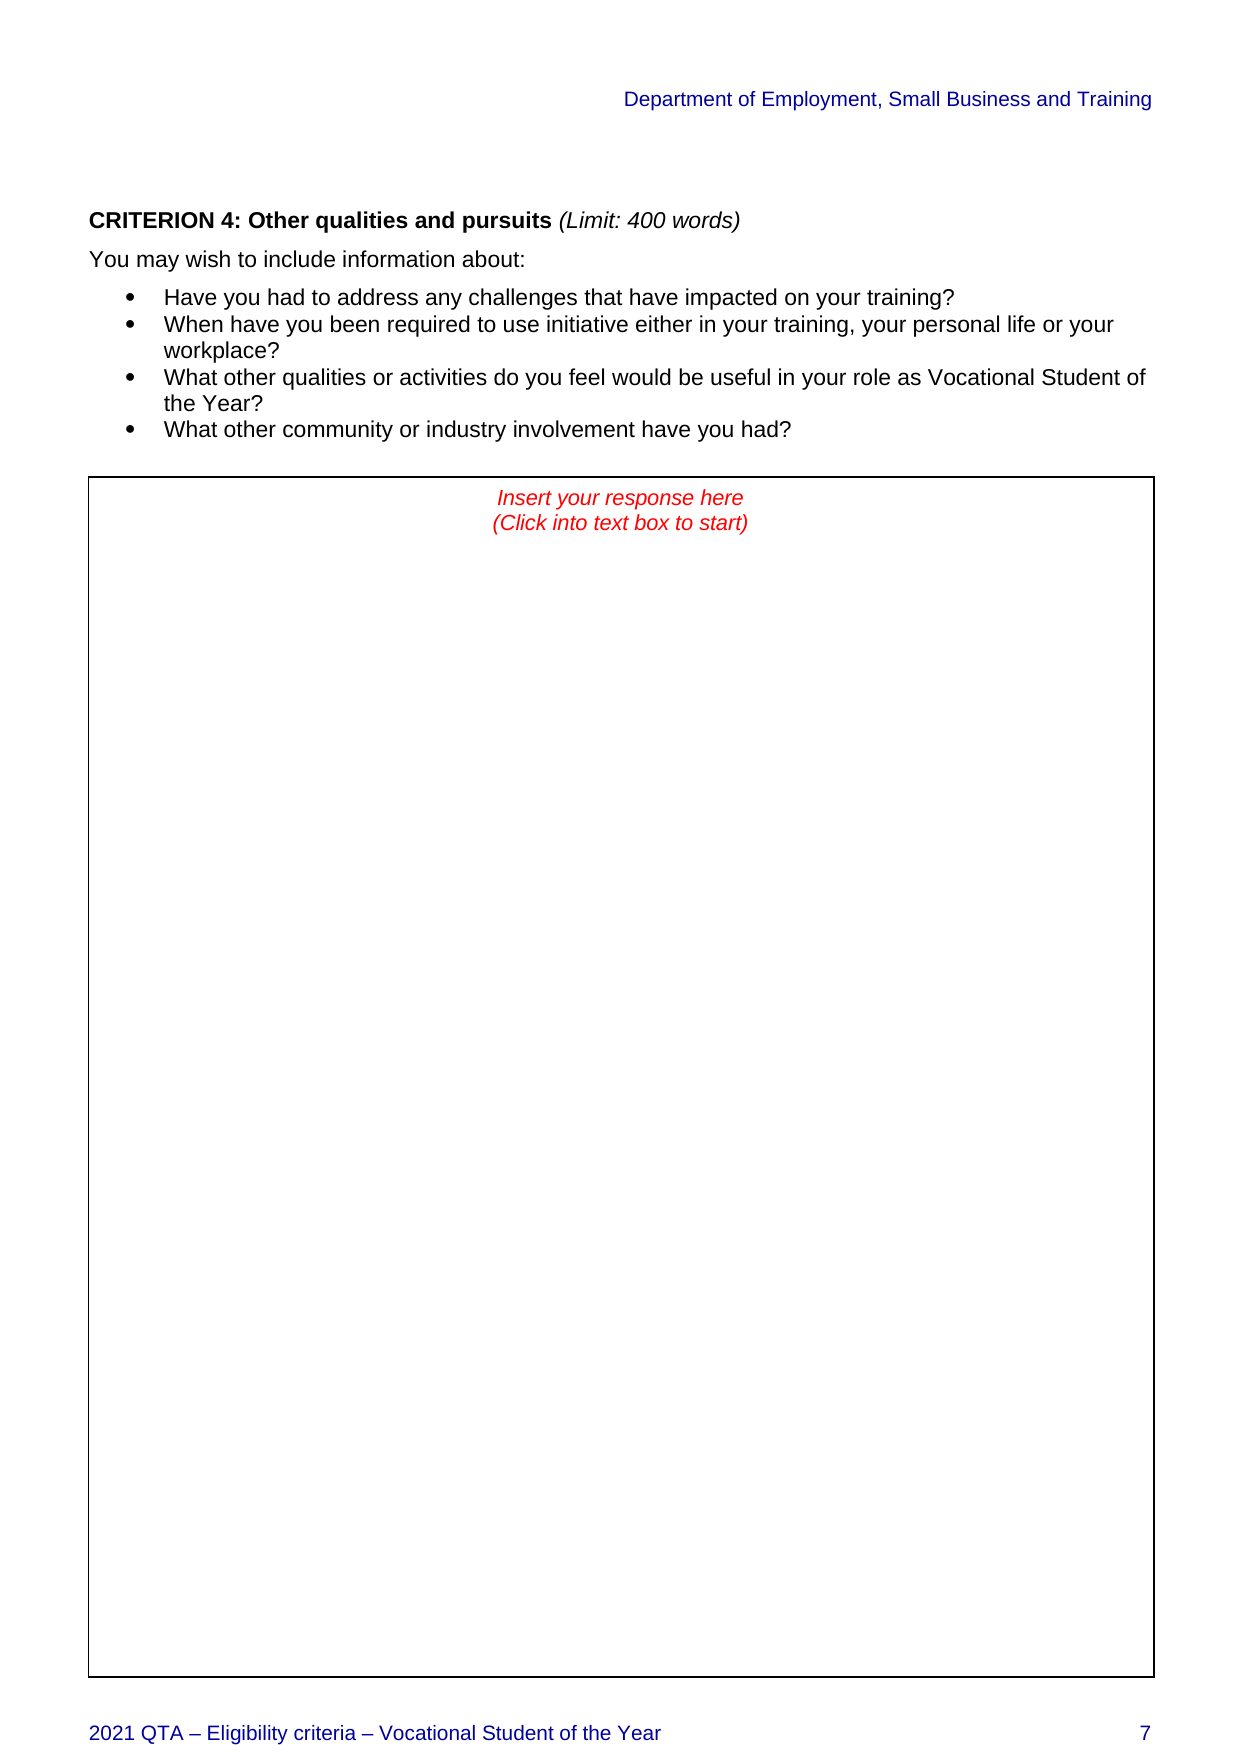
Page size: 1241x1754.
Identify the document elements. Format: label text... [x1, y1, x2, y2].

list Have you had to address any challenges that have impacted on your training? [126, 284, 1152, 311]
list When have you been required to use initiative either in your training, your personal life or your workplace? [126, 311, 1152, 363]
text You may wish to include information about: [89, 246, 1152, 272]
text CRITERION 4: Other qualities and pursuits (Limit: 400 words) [89, 207, 1152, 233]
list What other qualities or activities do you feel would be useful in your role as Vocational Student of the Year? [126, 363, 1152, 416]
list What other community or industry involvement have you had? [126, 416, 1152, 442]
